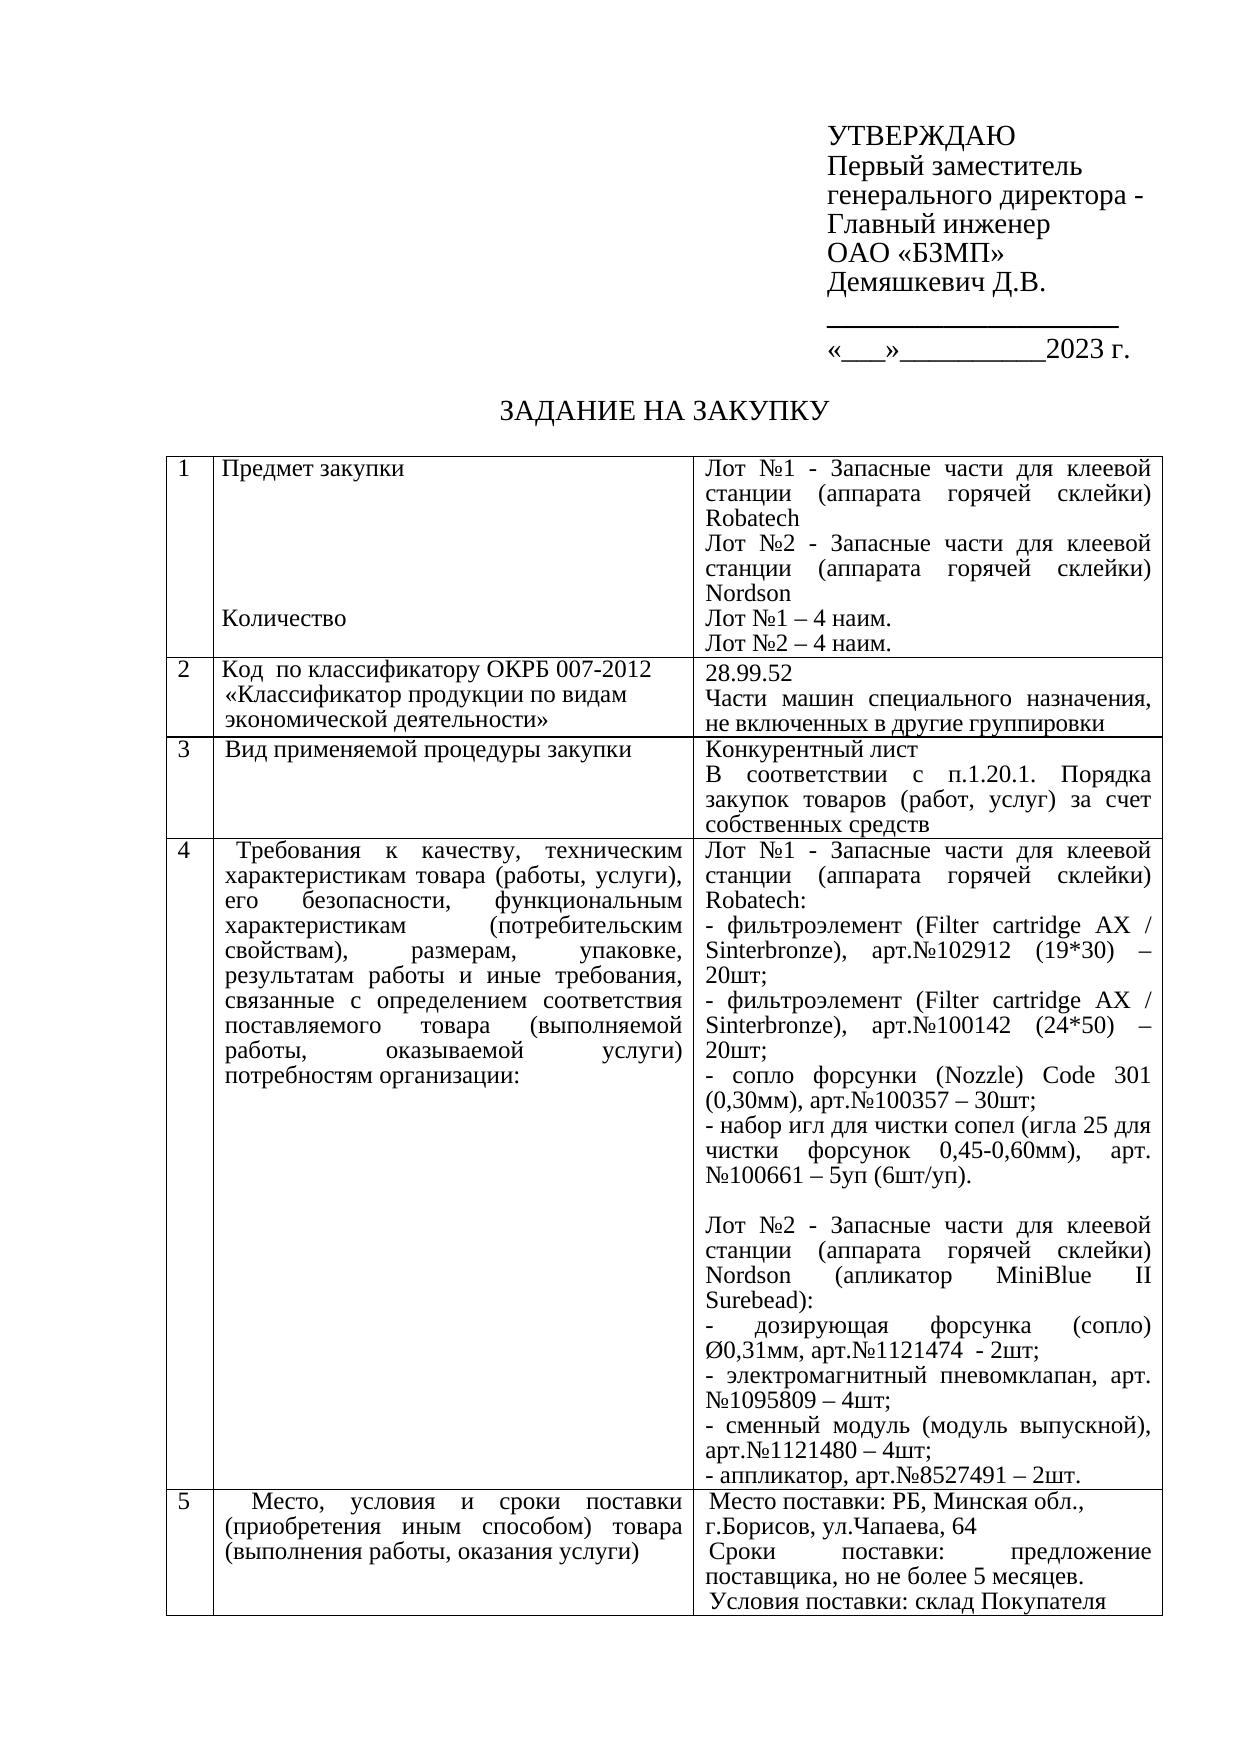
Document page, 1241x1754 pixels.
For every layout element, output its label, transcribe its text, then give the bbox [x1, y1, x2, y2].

text Первый заместитель [767, 152, 1152, 181]
table_cell 2 [167, 658, 213, 736]
text «___»__________2023 г. [752, 331, 1152, 364]
table_cell Вид применяемой процедуры закупки [214, 738, 693, 837]
table_header Предмет закупки Количество [214, 457, 693, 657]
table_cell 28.99.52 Части машин специального назначения, не включенных в другие группировки [694, 658, 1162, 736]
text ОАО «БЗМП» [767, 239, 1152, 268]
table_cell Код по классификатору ОКРБ 007-2012 «Классификатор продукции по видам экономической деятельности» [214, 658, 693, 736]
table_cell Лот №1 - Запасные части для клеевой станции (аппарата горячей склейки) Robatech: - фильтроэлемент (Filter cartridge AX / Sinterbronze), арт.№102912 (19*30) – 20шт; - фильтроэлемент (Filter cartridge AX / Sinterbronze), арт.№100142 (24*50) – 20шт; - сопло форсунки (Nozzle) Code 301 (0,30мм), арт.№100357 – 30шт; - набор игл для чистки сопел (игла 25 для чистки форсунок 0,45-0,60мм), арт.№100661 – 5уп (6шт/уп). Лот №2 - Запасные части для клеевой станции (аппарата горячей склейки) Nordson (апликатор MiniBlue II Surebead): - дозирующая форсунка (сопло) Ø0,31мм, арт.№1121474 - 2шт; - электромагнитный пневомклапан, арт.№1095809 – 4шт; - сменный модуль (модуль выпускной), арт.№1121480 – 4шт; - аппликатор, арт.№8527491 – 2шт. [694, 839, 1162, 1488]
table_cell Место поставки: РБ, Минская обл., г.Борисов, ул.Чапаева, 64 Сроки поставки: предложение поставщика, но не более 5 месяцев. Условия поставки: склад Покупателя [694, 1490, 1162, 1614]
table_cell 4 [167, 839, 213, 1488]
text ____________________ [767, 297, 1152, 331]
table_cell Требования к качеству, техническим характеристикам товара (работы, услуги), его безопасности, функциональным характеристикам (потребительским свойствам), размерам, упаковке, результатам работы и иные требования, связанные с определением соответствия поставляемого товара (выполняемой работы, оказываемой услуги) потребностям организации: [214, 839, 693, 1488]
table_cell Место, условия и сроки поставки (приобретения иным способом) товара (выполнения работы, оказания услуги) [214, 1490, 693, 1614]
text Демяшкевич Д.В. [767, 268, 1152, 297]
text генерального директора - [767, 181, 1152, 210]
table_cell Конкурентный лист В соответствии с п.1.20.1. Порядка закупок товаров (работ, услуг) за счет собственных средств [694, 738, 1162, 837]
text УТВЕРЖДАЮ [767, 118, 1152, 152]
table_cell 5 [167, 1490, 213, 1614]
table_header 1 [167, 457, 213, 657]
text Главный инженер [767, 210, 1152, 239]
text ЗАДАНИЕ НА ЗАКУПКУ [177, 393, 1152, 427]
table_header Лот №1 - Запасные части для клеевой станции (аппарата горячей склейки) Robatech Лот №2 - Запасные части для клеевой станции (аппарата горячей склейки) Nordson Лот №1 – 4 наим. Лот №2 – 4 наим. [694, 457, 1162, 657]
table_cell 3 [167, 738, 213, 837]
